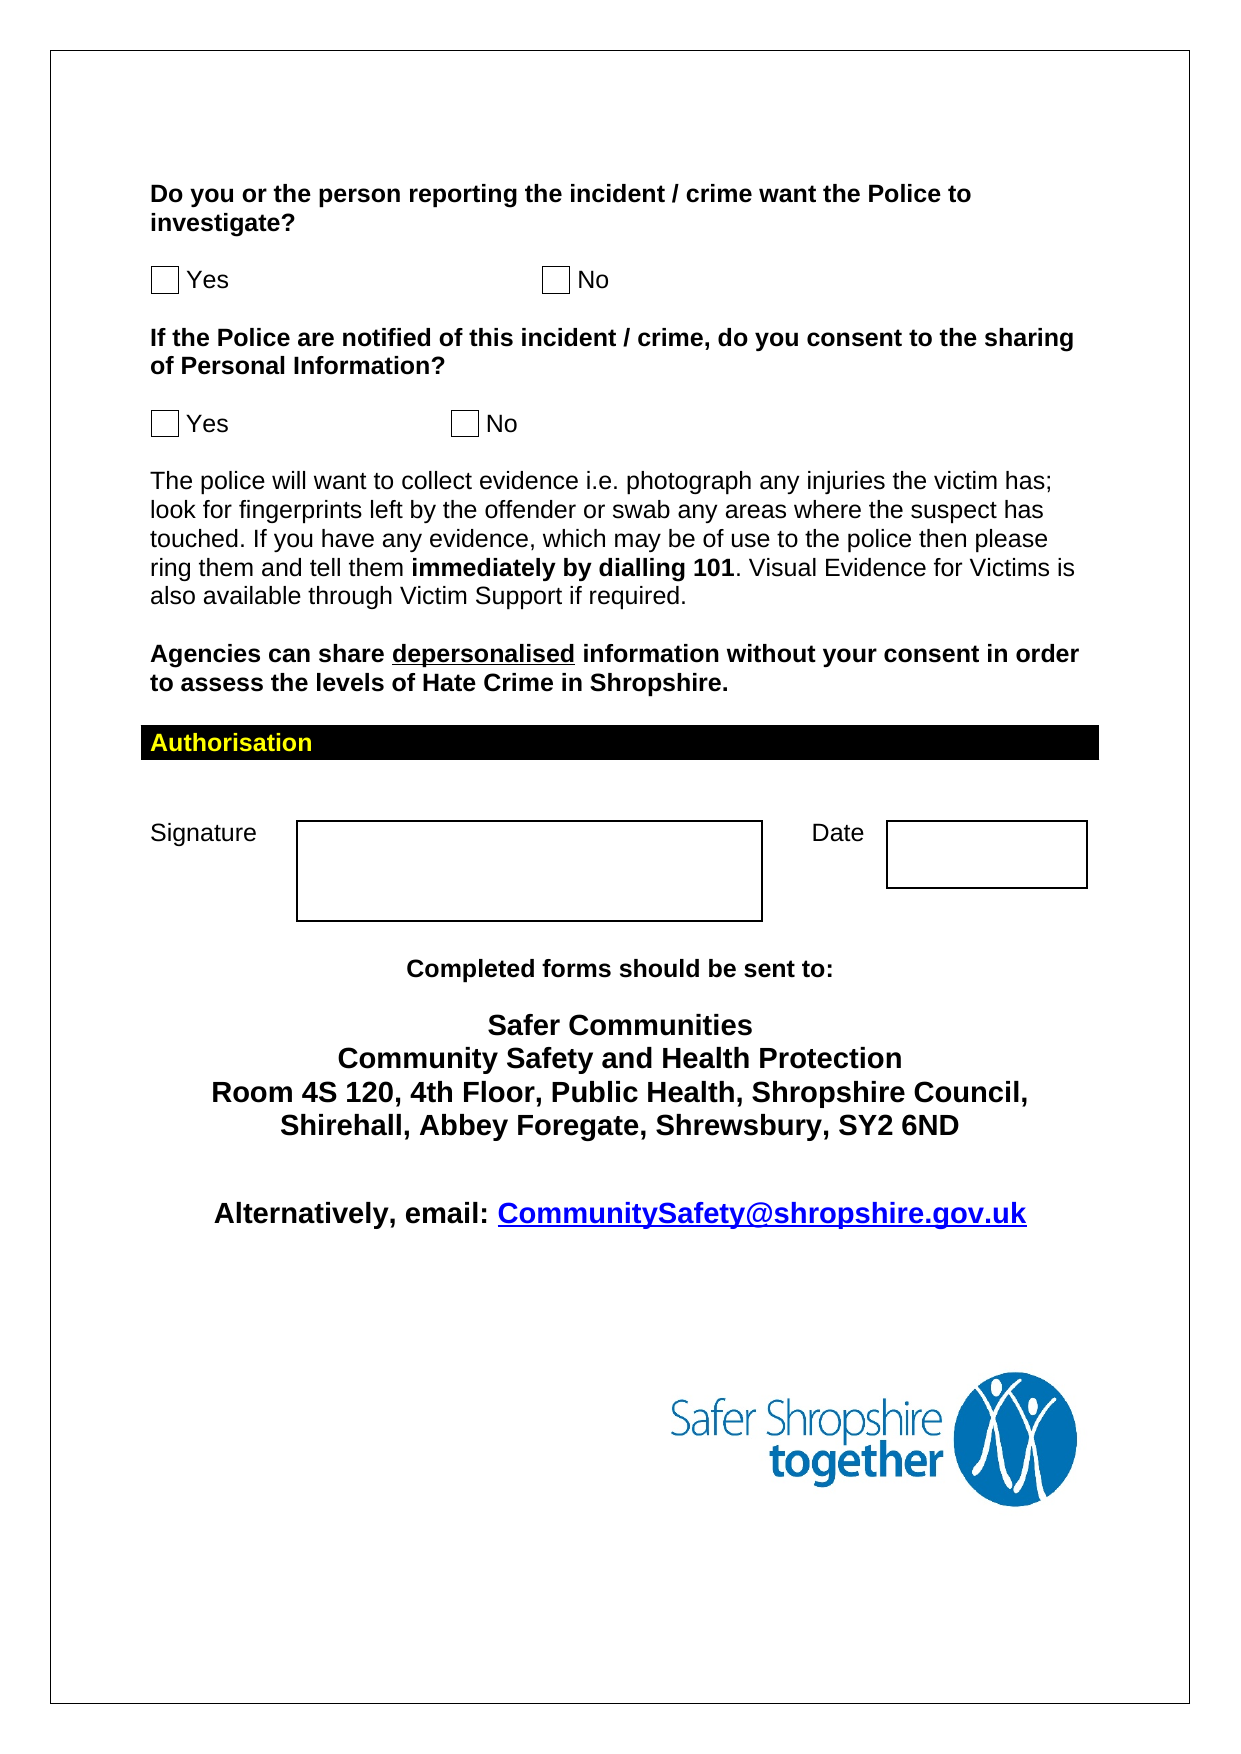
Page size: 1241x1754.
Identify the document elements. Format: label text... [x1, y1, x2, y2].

text Safer Communities [150, 1008, 1090, 1041]
text If the Police are notified of this incident / crime, do you consent to the sharing of Personal Information? [150, 322, 1090, 380]
text The police will want to collect evidence i.e. photograph any injuries the victim has; look for fingerprints left by the offender or swab any areas where the suspect has touched. If you have any evidence, which may be of use to the police then please ring them and tell them immediately by dialling 101. Visual Evidence for Victims is also available through Victim Support if required. [150, 466, 1090, 610]
text Room 4S 120, 4th Floor, Public Health, Shropshire Council, Shirehall, Abbey Foregate, Shrewsbury, SY2 6ND [150, 1075, 1090, 1142]
picture [638, 1362, 1091, 1516]
text Signature Date [150, 817, 1090, 846]
text Yes No [150, 265, 1090, 294]
text Completed forms should be sent to: [150, 954, 1090, 983]
text Do you or the person reporting the incident / crime want the Police to investigate? [150, 179, 1090, 236]
text Alternatively, email: CommunitySafety@shropshire.gov.uk [150, 1196, 1090, 1229]
text Authorisation [142, 726, 1098, 759]
text Yes No [150, 409, 1090, 437]
text Agencies can share depersonalised information without your consent in order to assess the levels of Hate Crime in Shropshire. [150, 639, 1090, 696]
text Community Safety and Health Protection [150, 1041, 1090, 1075]
